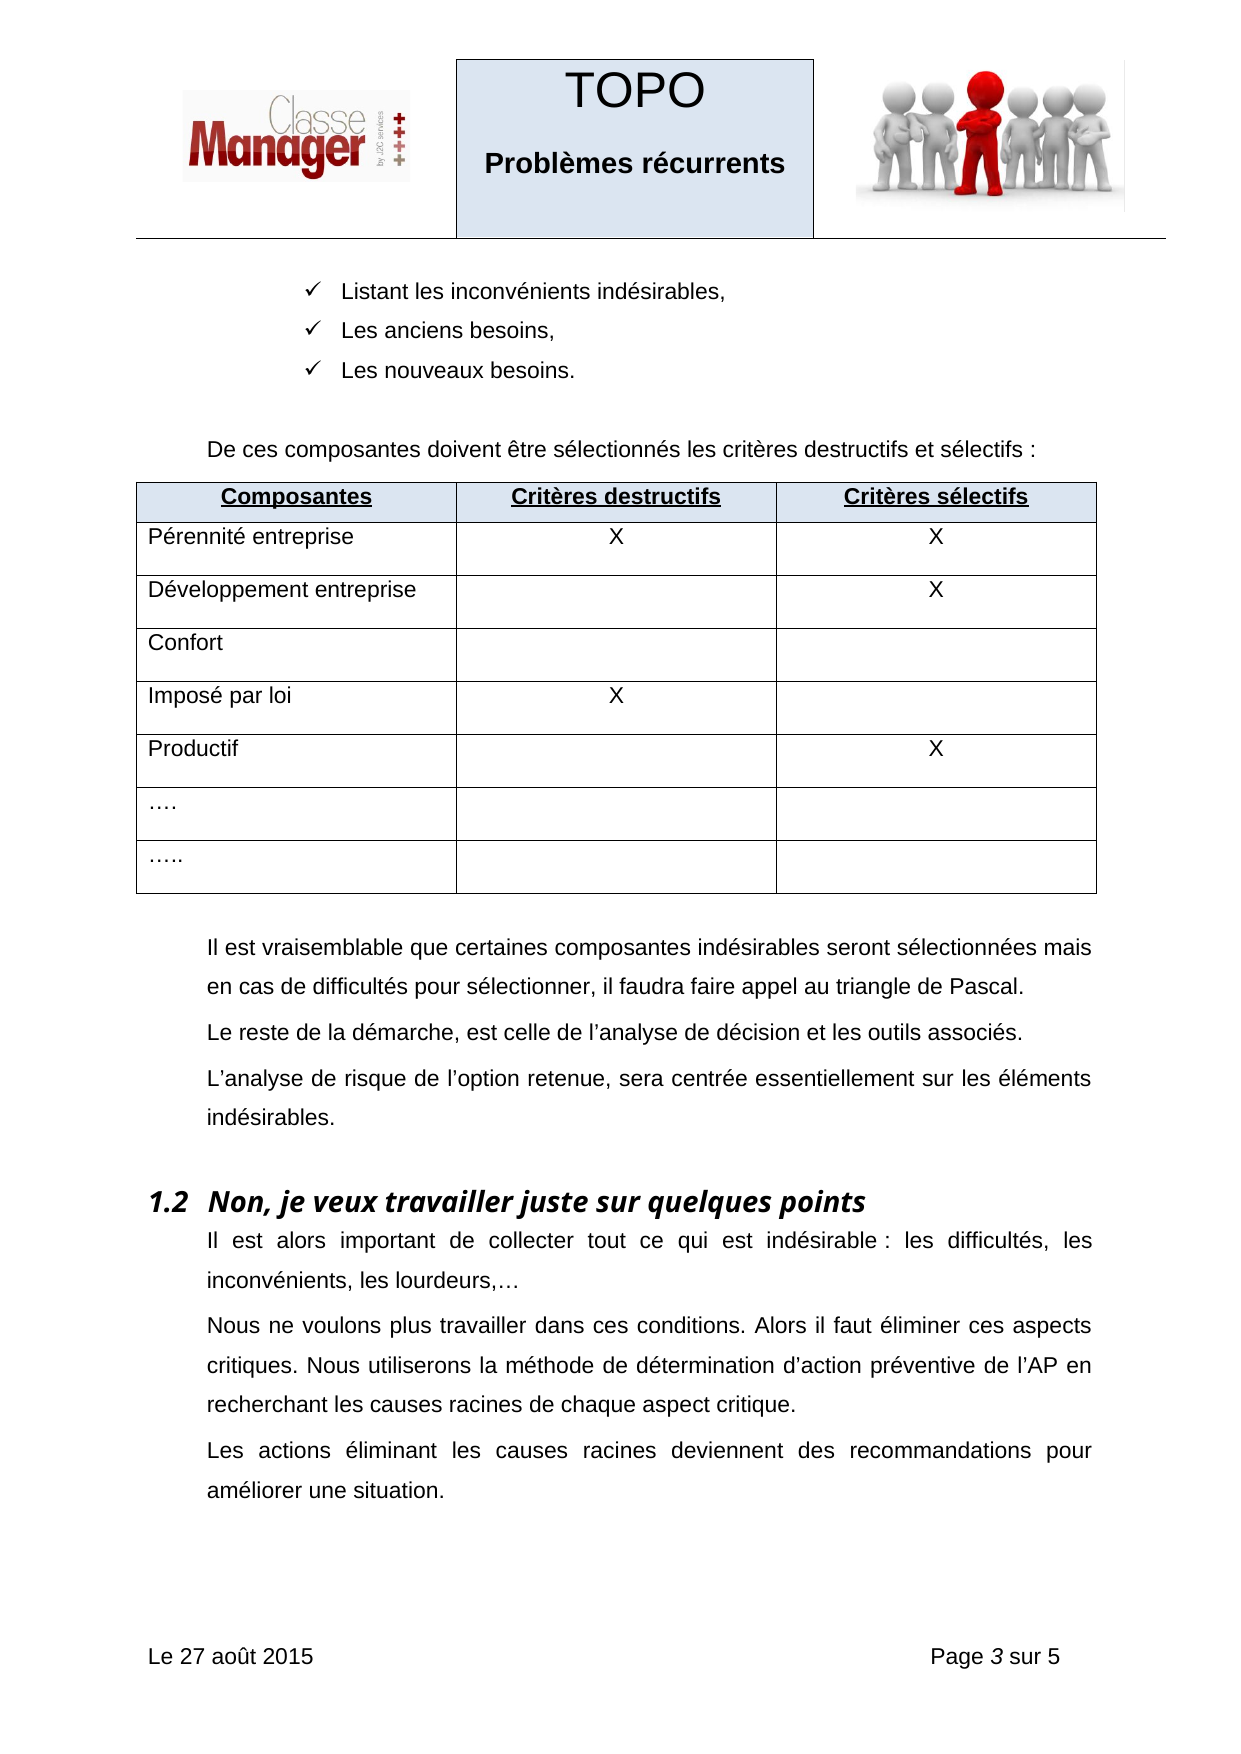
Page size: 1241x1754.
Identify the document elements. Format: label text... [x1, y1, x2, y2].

table_header Composantes [137, 483, 456, 522]
table_cell X [777, 576, 1096, 628]
table_cell [777, 788, 1096, 840]
table_cell Confort [137, 629, 456, 681]
table_cell [777, 682, 1096, 734]
table_cell …. [137, 788, 456, 840]
table_cell X [777, 735, 1096, 787]
table_cell X [457, 682, 776, 734]
text Il est alors important de collecter tout ce qui est indésirable : les difficultés, les inconvénients, les lourdeurs,… [207, 1227, 1093, 1293]
table_cell [457, 788, 776, 840]
table_cell [457, 576, 776, 628]
table_cell Productif [137, 735, 456, 787]
table_cell [457, 735, 776, 787]
table_cell Pérennité entreprise [137, 523, 456, 575]
table_header Critères destructifs [457, 483, 776, 522]
text Il est vraisemblable que certaines composantes indésirables seront sélectionnées mais en cas de difficultés pour sélectionner, il faudra faire appel au triangle de Pascal. [207, 934, 1093, 1000]
table_cell Développement entreprise [137, 576, 456, 628]
table_cell ….. [137, 841, 456, 893]
table_cell [777, 629, 1096, 681]
list Les nouveaux besoins. [303, 357, 1093, 383]
table_cell [457, 841, 776, 893]
table_cell [777, 841, 1096, 893]
text L’analyse de risque de l’option retenue, sera centrée essentiellement sur les éléments indésirables. [207, 1065, 1093, 1131]
list Les anciens besoins, [303, 317, 1093, 344]
table_cell X [777, 523, 1096, 575]
table_cell X [457, 523, 776, 575]
text Les actions éliminant les causes racines deviennent des recommandations pour améliorer une situation. [207, 1437, 1093, 1503]
text Le reste de la démarche, est celle de l’analyse de décision et les outils associés. [207, 1019, 1093, 1045]
table_header Critères sélectifs [777, 483, 1096, 522]
table_cell [457, 629, 776, 681]
list Listant les inconvénients indésirables, [303, 278, 1093, 304]
table_cell Imposé par loi [137, 682, 456, 734]
picture [855, 60, 1125, 212]
picture [182, 90, 411, 182]
text Nous ne voulons plus travailler dans ces conditions. Alors il faut éliminer ces aspects critiques. Nous utiliserons la méthode de détermination d’action préventive de l’AP en recherchant les causes racines de chaque aspect critique. [207, 1312, 1093, 1418]
text De ces composantes doivent être sélectionnés les critères destructifs et sélectifs : [207, 436, 1093, 462]
subtitle Non, je veux travailler juste sur quelques points [148, 1181, 1093, 1221]
